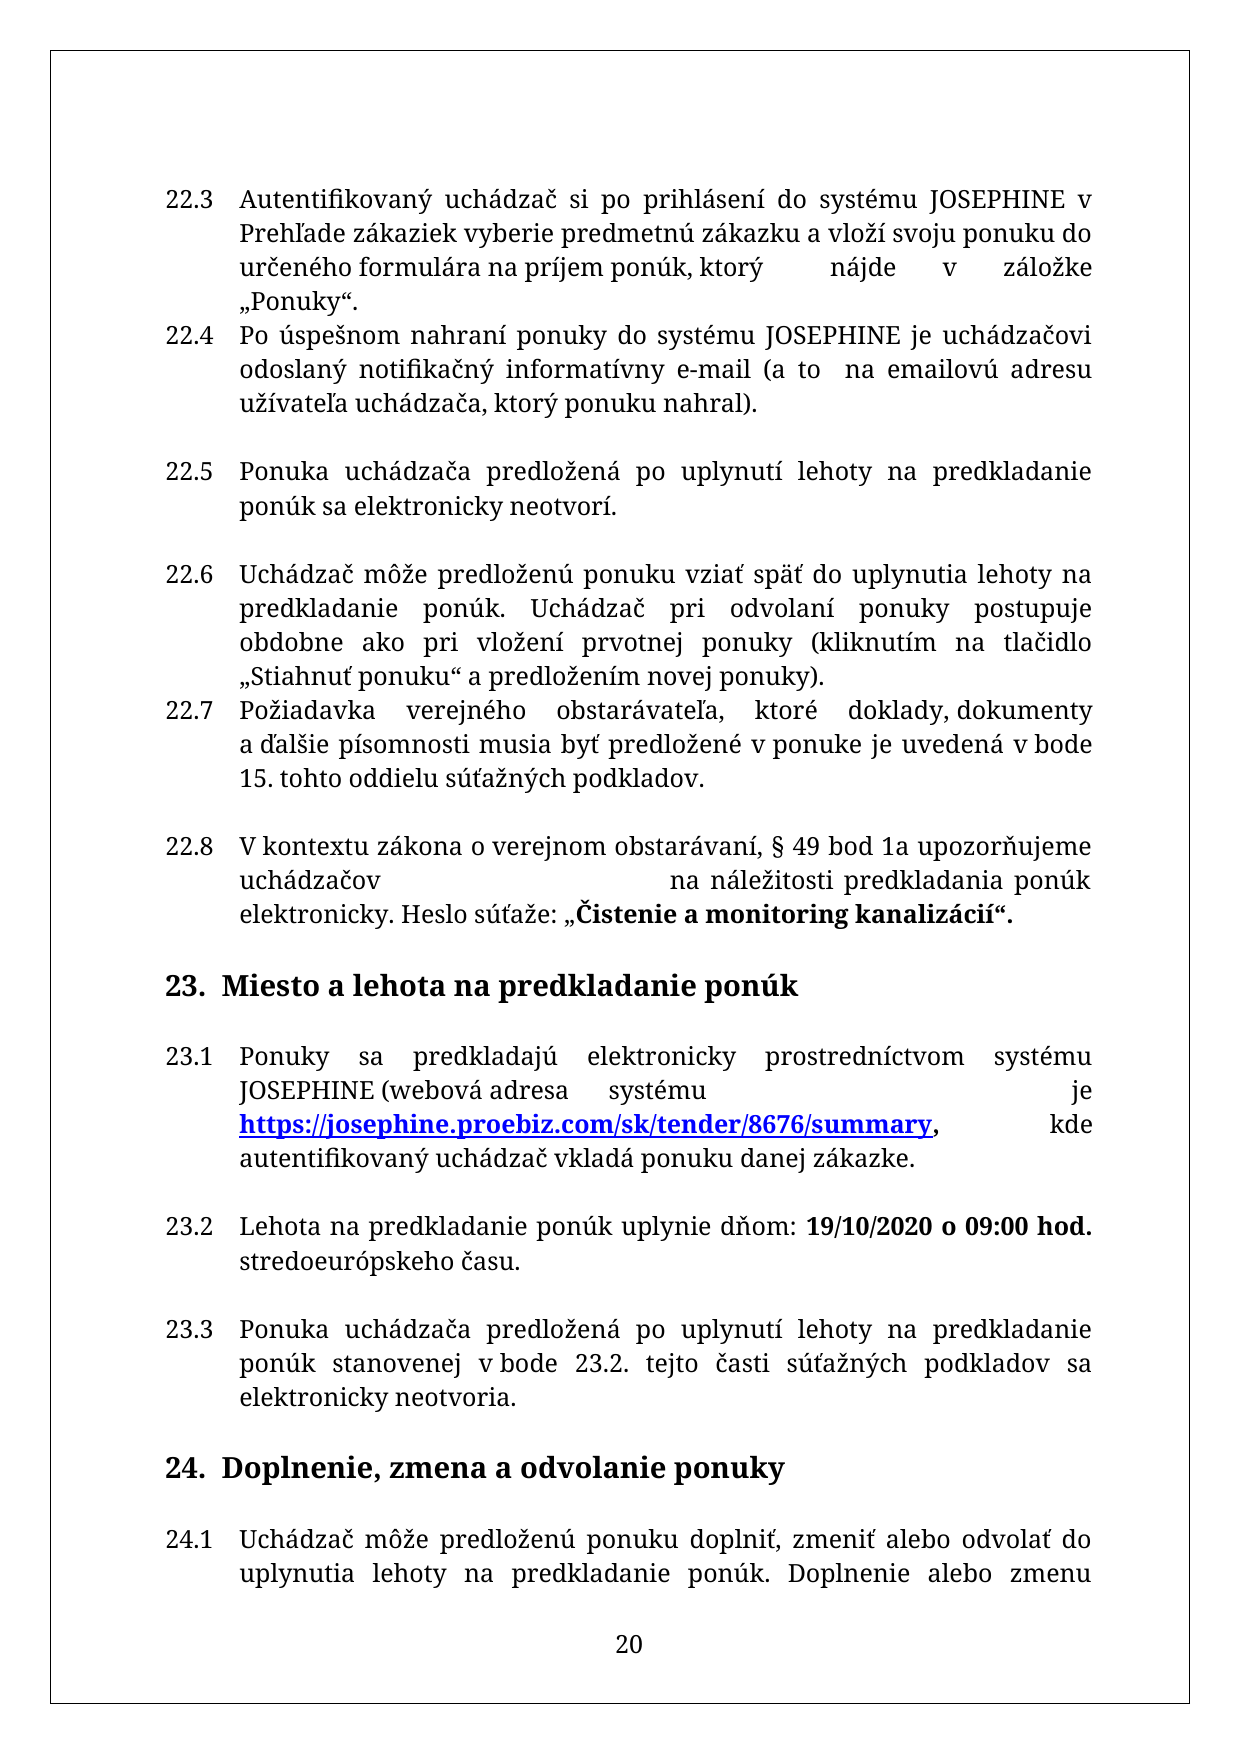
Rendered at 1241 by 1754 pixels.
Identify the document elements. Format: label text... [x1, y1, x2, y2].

list Požiadavka verejného obstarávateľa, ktoré doklady, dokumenty a ďalšie písomnosti musia byť predložené v ponuke je uvedená v bode 15. tohto oddielu súťažných podkladov. [165, 692, 1093, 795]
subtitle Doplnenie, zmena a odvolanie ponuky [165, 1447, 1093, 1487]
subtitle Miesto a lehota na predkladanie ponúk [165, 965, 1093, 1005]
list Ponuky sa predkladajú elektronicky prostredníctvom systému JOSEPHINE (webová adresa systému je https://josephine.proebiz.com/sk/tender/8676/summary, kde autentifikovaný uchádzač vkladá ponuku danej zákazke. [165, 1039, 1093, 1175]
list Ponuka uchádzača predložená po uplynutí lehoty na predkladanie ponúk stanovenej v bode 23.2. tejto časti súťažných podkladov sa elektronicky neotvoria. [165, 1311, 1093, 1413]
list V kontextu zákona o verejnom obstarávaní, § 49 bod 1a upozorňujeme uchádzačov na náležitosti predkladania ponúk elektronicky. Heslo súťaže: „Čistenie a monitoring kanalizácií“. [165, 829, 1093, 931]
list Ponuka uchádzača predložená po uplynutí lehoty na predkladanie ponúk sa elektronicky neotvorí. [165, 454, 1093, 522]
list Po úspešnom nahraní ponuky do systému JOSEPHINE je uchádzačovi odoslaný notifikačný informatívny e-mail (a to na emailovú adresu užívateľa uchádzača, ktorý ponuku nahral). [165, 318, 1093, 420]
list Autentifikovaný uchádzač si po prihlásení do systému JOSEPHINE v Prehľade zákaziek vyberie predmetnú zákazku a vloží svoju ponuku do určeného formulára na príjem ponúk, ktorý nájde v záložke „Ponuky“. [165, 182, 1093, 318]
list Uchádzač môže predloženú ponuku vziať späť do uplynutia lehoty na predkladanie ponúk. Uchádzač pri odvolaní ponuky postupuje obdobne ako pri vložení prvotnej ponuky (kliknutím na tlačidlo „Stiahnuť ponuku“ a predložením novej ponuky). [165, 556, 1093, 692]
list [165, 1521, 1093, 1589]
list Lehota na predkladanie ponúk uplynie dňom: 19/10/2020 o 09:00 hod. stredoeurópskeho času. [165, 1209, 1093, 1277]
